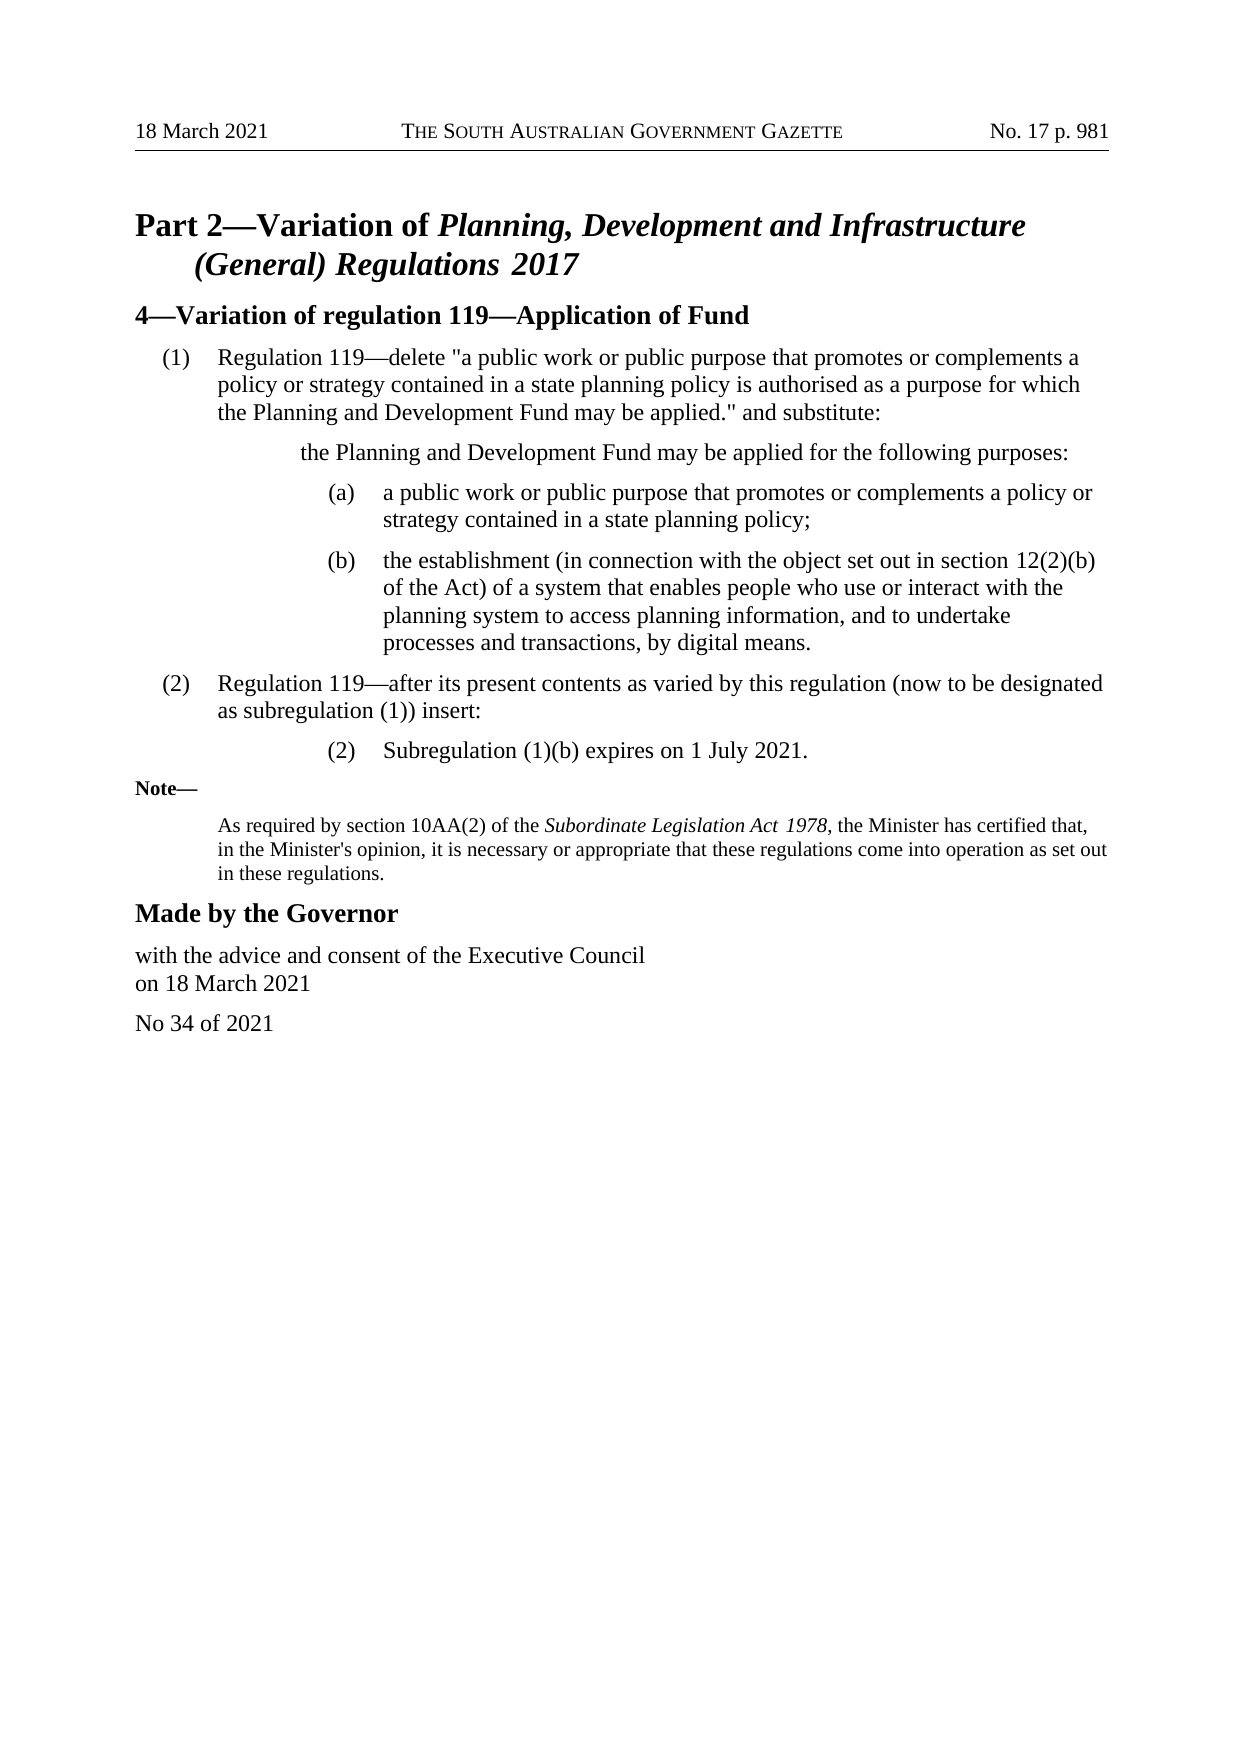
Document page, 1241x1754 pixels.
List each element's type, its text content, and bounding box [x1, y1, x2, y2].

text No 34 of 2021 [135, 1009, 1109, 1037]
text the Planning and Development Fund may be applied for the following purposes: [300, 438, 1109, 465]
text with the advice and consent of the Executive Council [135, 941, 1109, 969]
text (2) Regulation 119—after its present contents as varied by this regulation (now to be designated as subregulation (1)) insert: [135, 668, 1109, 724]
text Part 2—Variation of Planning, Development and Infrastructure (General) Regulations 2017 [135, 206, 1109, 282]
text Note— [135, 776, 1109, 800]
text (2) Subregulation (1)(b) expires on 1 July 2021. [300, 736, 1109, 764]
text on 18 March 2021 [135, 969, 1109, 996]
text As required by section 10AA(2) of the Subordinate Legislation Act 1978, the Minister has certified that, in the Minister's opinion, it is necessary or appropriate that these regulations come into operation as set out in these regulations. [217, 813, 1109, 885]
text (a) a public work or public purpose that promotes or complements a policy or strategy contained in a state planning policy; [300, 478, 1109, 533]
text Made by the Governor [135, 898, 1109, 929]
text (1) Regulation 119—delete "a public work or public purpose that promotes or complements a policy or strategy contained in a state planning policy is authorised as a purpose for which the Planning and Development Fund may be applied." and substitute: [135, 342, 1109, 425]
text 4—Variation of regulation 119—Application of Fund [135, 299, 1109, 330]
text (b) the establishment (in connection with the object set out in section 12(2)(b) of the Act) of a system that enables people who use or interact with the planning system to access planning information, and to undertake processes and transactions, by digital means. [300, 546, 1109, 656]
